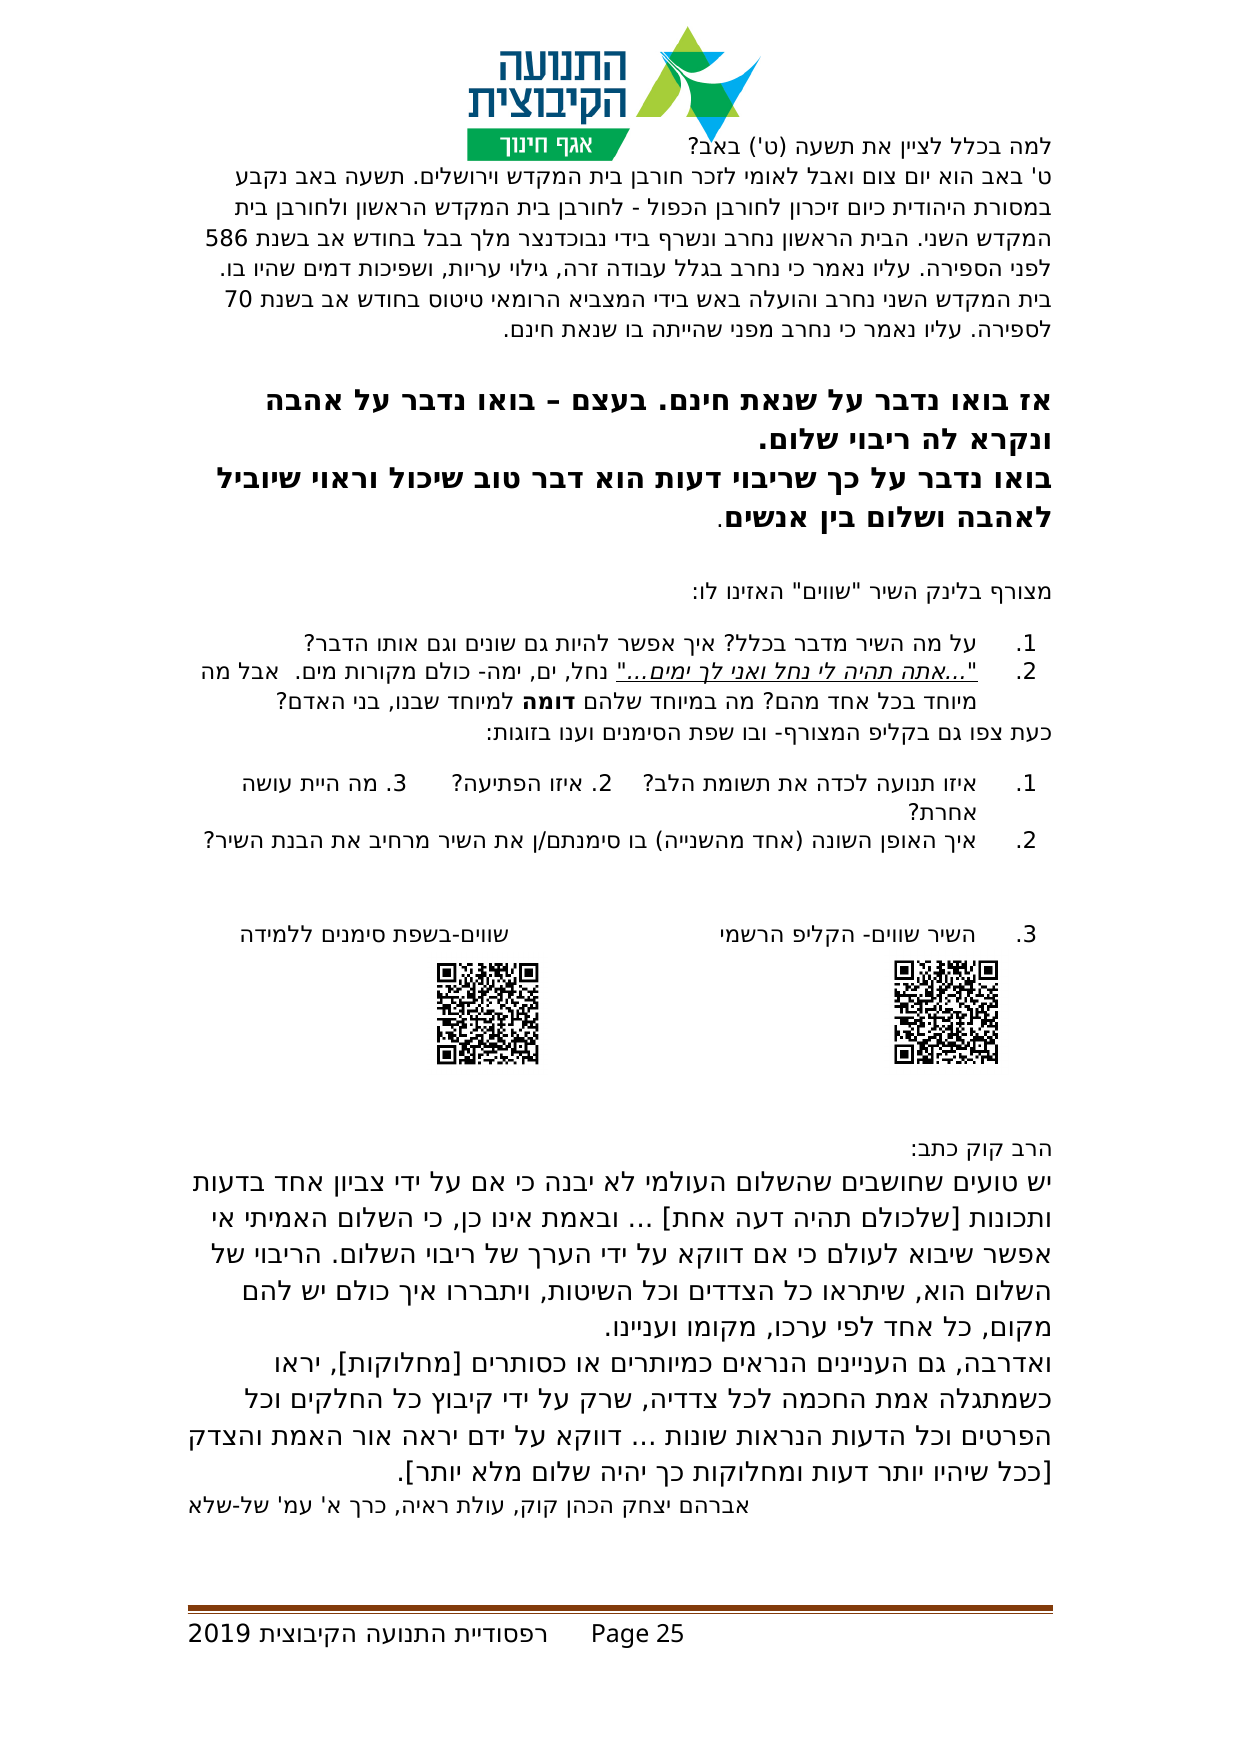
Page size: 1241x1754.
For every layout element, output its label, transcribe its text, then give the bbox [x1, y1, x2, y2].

list השיר שווים- הקליפ הרשמי שווים-בשפת סימנים ללמידה [187, 922, 1015, 948]
text ט' באב הוא יום צום ואבל לאומי לזכר חורבן בית המקדש וירושלים. תשעה באב נקבע במסורת היהודית כיום זיכרון לחורבן הכפול - לחורבן בית המקדש הראשון ולחורבן בית המקדש השני. הבית הראשון נחרב ונשרף בידי נבוכדנצר מלך בבל בחודש אב בשנת 586 לפני הספירה. עליו נאמר כי נחרב בגלל עבודה זרה, גילוי עריות, ושפיכות דמים שהיו בו. בית המקדש השני נחרב והועלה באש בידי המצביא הרומאי טיטוס בחודש אב בשנת 70 לספירה. עליו נאמר כי נחרב מפני שהייתה בו שנאת חינם. [187, 163, 1053, 343]
text הרב קוק כתב: [187, 1136, 1053, 1162]
text למה בכלל לציין את תשעה (ט') באב? [187, 133, 1053, 159]
text מצורף בלינק השיר "שווים" האזינו לו: [187, 578, 1053, 605]
text יש טועים שחושבים שהשלום העולמי לא יבנה כי אם על ידי צביון אחד בדעות ותכונות [שלכולם תהיה דעה אחת] ... ובאמת אינו כן, כי השלום האמיתי אי אפשר שיבוא לעולם כי אם דווקא על ידי הערך של ריבוי השלום. הריבוי של השלום הוא, שיתראו כל הצדדים וכל השיטות, ויתבררו איך כולם יש להם מקום, כל אחד לפי ערכו, מקומו ועניינו. [187, 1166, 1053, 1343]
list איזו תנועה לכדה את תשומת הלב? 2. איזו הפתיעה? 3. מה היית עושה אחרת? [187, 771, 1015, 826]
list על מה השיר מדבר בכלל? איך אפשר להיות גם שונים וגם אותו הדבר? [187, 630, 1015, 656]
picture [467, 26, 761, 133]
text בואו נדבר על כך שריבוי דעות הוא דבר טוב שיכול וראוי שיוביל לאהבה ושלום בין אנשים. [187, 461, 1053, 534]
list איך האופן השונה (אחד מהשנייה) בו סימנתם/ן את השיר מרחיב את הבנת השיר? [187, 827, 1015, 854]
picture [467, 159, 761, 163]
picture [426, 952, 549, 1075]
text אז בואו נדבר על שנאת חינם. בעצם – בואו נדבר על אהבה ונקרא לה ריבוי שלום. [187, 383, 1053, 456]
list "...אתה תהיה לי נחל ואני לך ימים..." נחל, ים, ימה- כולם מקורות מים. אבל מה מיוחד בכל אחד מהם? מה במיוחד שלהם דומה למיוחד שבנו, בני האדם? [187, 658, 1015, 715]
text כעת צפו גם בקליפ המצורף- ובו שפת הסימנים וענו בזוגות: [187, 719, 1053, 746]
picture [883, 949, 1009, 1075]
text ואדרבה, גם העניינים הנראים כמיותרים או כסותרים [מחלוקות], יראו כשמתגלה אמת החכמה לכל צדדיה, שרק על ידי קיבוץ כל החלקים וכל הפרטים וכל הדעות הנראות שונות ... דווקא על ידם יראה אור האמת והצדק [ככל שיהיו יותר דעות ומחלוקות כך יהיה שלום מלא יותר]. [187, 1347, 1053, 1488]
text אברהם יצחק הכהן קוק, עולת ראיה, כרך א' עמ' של-שלא [187, 1492, 1053, 1519]
